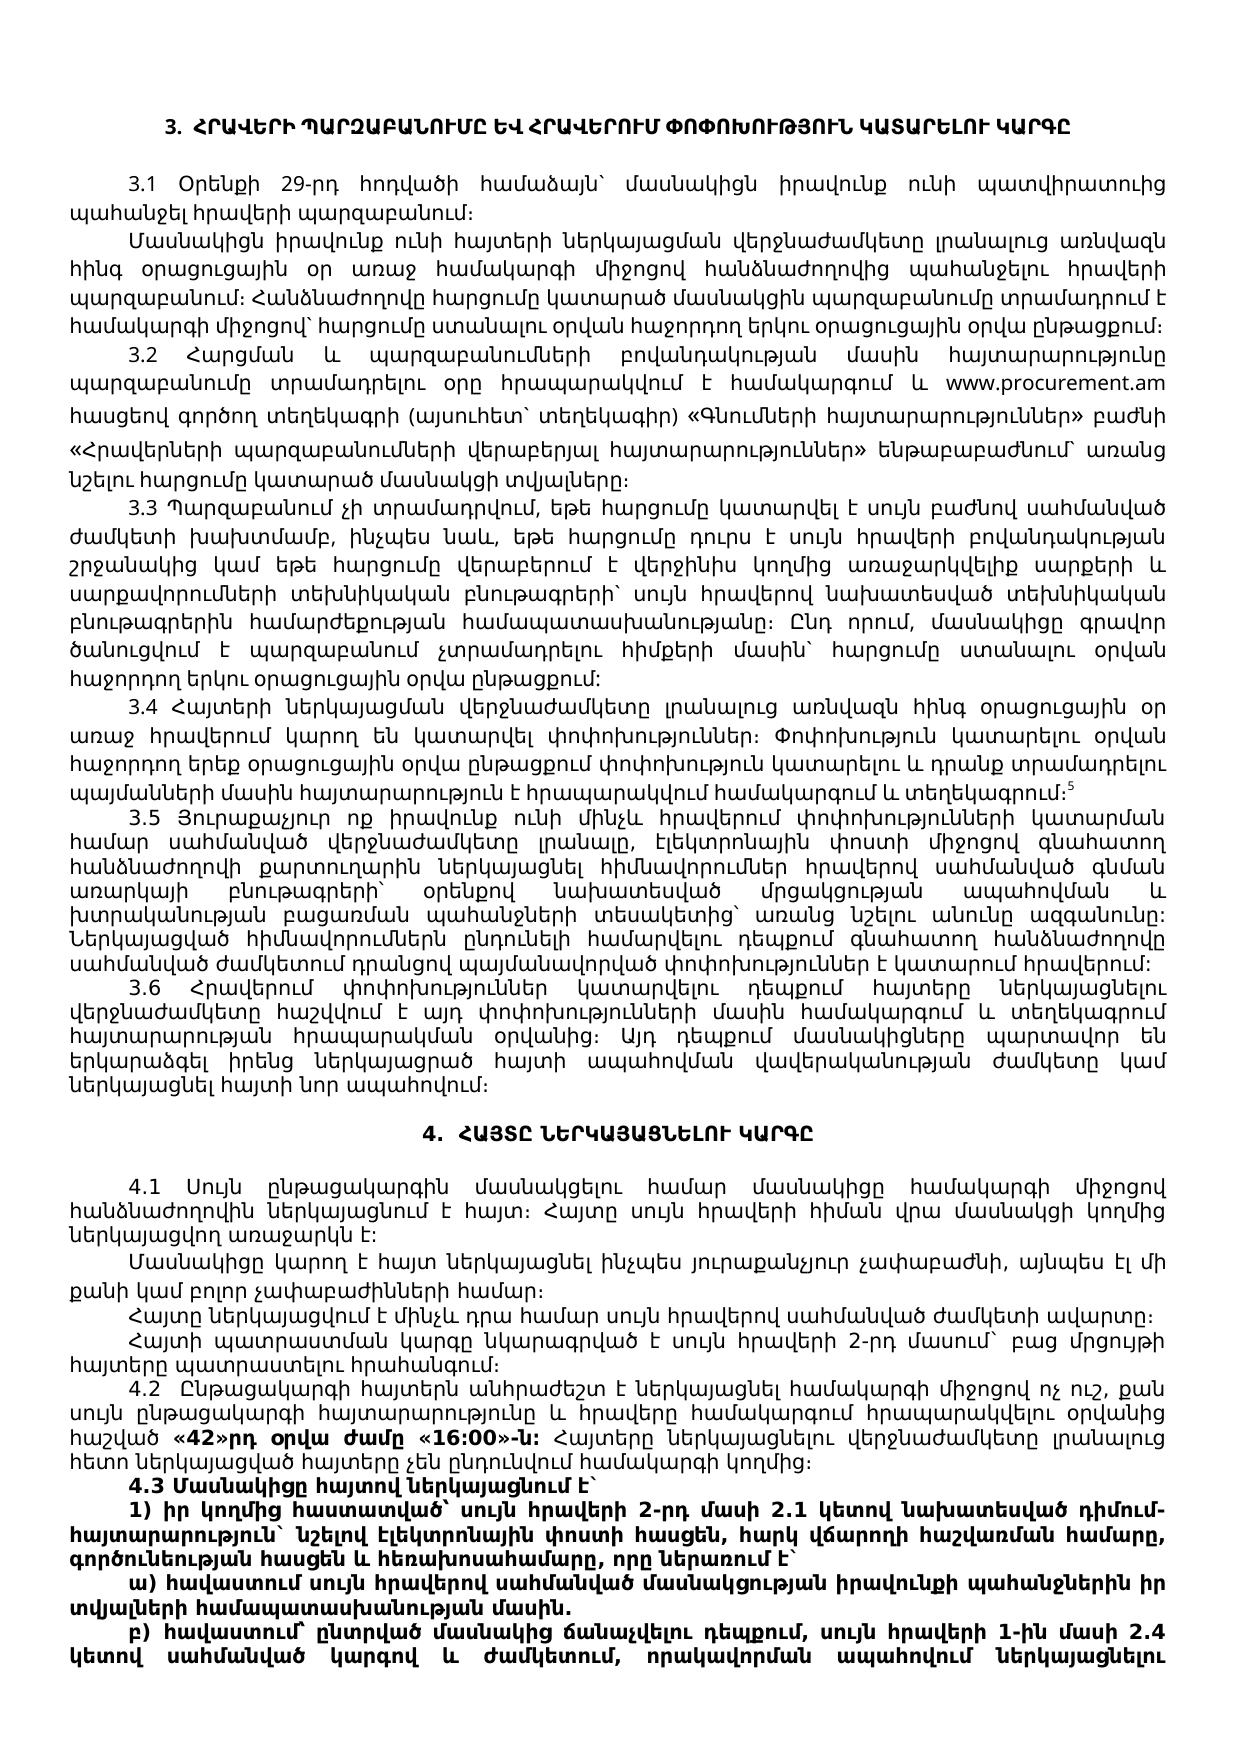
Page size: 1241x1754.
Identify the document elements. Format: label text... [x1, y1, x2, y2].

text 1) իր կողմից հաստատված՝ սույն հրավերի 2-րդ մասի 2.1 կետով նախատեսված դիմում-հայտարարություն` նշելով էլեկտրոնային փոստի հասցեն, հարկ վճարողի հաշվառման համարը, գործունեության հասցեն և հեռախոսահամարը, որը ներառում է` [69, 1498, 1167, 1571]
text Մասնակիցն իրավունք ունի հայտերի ներկայացման վերջնաժամկետը լրանալուց առնվազն հինգ օրացուցային օր առաջ համակարգի միջոցով հանձնաժողովից պահանջելու հրավերի պարզաբանում։ Հանձնաժողովը հարցումը կատարած մասնակցին պարզաբանումը տրամադրում է համակարգի միջոցով` հարցումը ստանալու օրվան հաջորդող երկու օրացուցային օրվա ընթացքում։ [69, 226, 1167, 340]
text 4.3 Մասնակիցը հայտով ներկայացնում է` [69, 1474, 1167, 1498]
text 3.5 Յուրաքաչյուր ոք իրավունք ունի մինչև հրավերում փոփոխությունների կատարման համար սահմանված վերջնաժամկետը լրանալը, էլեկտրոնային փոստի միջոցով գնահատող հանձնաժողովի քարտուղարին ներկայացնել հիմնավորումներ հրավերով սահմանված գնման առարկայի բնութագրերի՝ օրենքով նախատեսված մրցակցության ապահովման և խտրականության բացառման պահանջների տեսակետից՝ առանց նշելու անունը ազգանունը: Ներկայացված հիմնավորումներն ընդունելի համարվելու դեպքում գնահատող հանձնաժողովը սահմանված ժամկետում դրանցով պայմանավորված փոփոխություններ է կատարում հրավերում: [69, 806, 1167, 976]
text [69, 1620, 1167, 1668]
text 3.4 Հայտերի ներկայացման վերջնաժամկետը լրանալուց առնվազն հինգ օրացուցային օր առաջ հրավերում կարող են կատարվել փոփոխություններ։ Փոփոխություն կատարելու օրվան հաջորդող երեք օրացուցային օրվա ընթացքում փոփոխություն կատարելու և դրանք տրամադրելու պայմանների մասին հայտարարություն է հրապարակվում համակարգում և տեղեկագրում։5 [69, 692, 1167, 806]
text 3. ՀՐԱՎԵՐԻ ՊԱՐԶԱԲԱՆՈՒՄԸ ԵՎ ՀՐԱՎԵՐՈՒՄ ՓՈՓՈԽՈՒԹՅՈՒՆ ԿԱՏԱՐԵԼՈՒ ԿԱՐԳԸ [69, 112, 1167, 141]
text 3.3 Պարզաբանում չի տրամադրվում, եթե հարցումը կատարվել է սույն բաժնով սահմանված ժամկետի խախտմամբ, ինչպես նաև, եթե հարցումը դուրս է սույն հրավերի բովանդակության շրջանակից կամ եթե հարցումը վերաբերում է վերջինիս կողմից առաջարկվելիք սարքերի և սարքավորումների տեխնիկական բնութագրերի` սույն հրավերով նախատեսված տեխնիկական բնութագրերին համարժեքության համապատասխանությանը։ Ընդ որում, մասնակիցը գրավոր ծանուցվում է պարզաբանում չտրամադրելու հիմքերի մասին` հարցումը ստանալու օրվան հաջորդող երկու օրացուցային օրվա ընթացքում: [69, 493, 1167, 692]
text 4.1 Սույն ընթացակարգին մասնակցելու համար մասնակիցը համակարգի միջոցով հանձնաժողովին ներկայացնում է հայտ։ Հայտը սույն հրավերի հիման վրա մասնակցի կողմից ներկայացվող առաջարկն է: [69, 1175, 1167, 1247]
text 3.2 Հարցման և պարզաբանումների բովանդակության մասին հայտարարությունը պարզաբանումը տրամադրելու օրը հրապարակվում է համակարգում և www.procurement.am հասցեով գործող տեղեկագրի (այսուհետ` տեղեկագիր) «Գնումների հայտարարություններ» բաժնի «Հրավերների պարզաբանումների վերաբերյալ հայտարարություններ» ենթաբաբաժնում` առանց նշելու հարցումը կատարած մասնակցի տվյալները։ [69, 340, 1167, 493]
text 3.1 Օրենքի 29-րդ հոդվածի համաձայն` մասնակիցն իրավունք ունի պատվիրատուից պահանջել հրավերի պարզաբանում։ [69, 169, 1167, 226]
text ա) հավաստում սույն հրավերով սահմանված մասնակցության իրավունքի պահանջներին իր տվյալների համապատասխանության մասին. [69, 1571, 1167, 1620]
text 4. ՀԱՅՏԸ ՆԵՐԿԱՅԱՑՆԵԼՈՒ ԿԱՐԳԸ [69, 1122, 1167, 1146]
text Մասնակիցը կարող է հայտ ներկայացնել ինչպես յուրաքանչյուր չափաբաժնի, այնպես էլ մի քանի կամ բոլոր չափաբաժինների համար։ [69, 1247, 1167, 1304]
text 4.2 Ընթացակարգի հայտերն անհրաժեշտ է ներկայացնել համակարգի միջոցով ոչ ուշ, քան սույն ընթացակարգի հայտարարությունը և հրավերը համակարգում հրապարակվելու օրվանից հաշված «42»րդ օրվա ժամը «16։00»-ն։ Հայտերը ներկայացնելու վերջնաժամկետը լրանալուց հետո ներկայացված հայտերը չեն ընդունվում համակարգի կողմից։ [69, 1377, 1167, 1474]
text 3.6 Հրավերում փոփոխություններ կատարվելու դեպքում հայտերը ներկայացնելու վերջնաժամկետը հաշվվում է այդ փոփոխությունների մասին համակարգում և տեղեկագրում հայտարարության հրապարակման օրվանից։ Այդ դեպքում մասնակիցները պարտավոր են երկարաձգել իրենց ներկայացրած հայտի ապահովման վավերականության ժամկետը կամ ներկայացնել հայտի նոր ապահովում։ [69, 976, 1167, 1097]
text Հայտի պատրաստման կարգը նկարագրված է սույն հրավերի 2-րդ մասում` բաց մրցույթի հայտերը պատրաստելու հրահանգում։ [69, 1329, 1167, 1377]
text Հայտը ներկայացվում է մինչև դրա համար սույն հրավերով սահմանված ժամկետի ավարտը։ [69, 1304, 1167, 1329]
